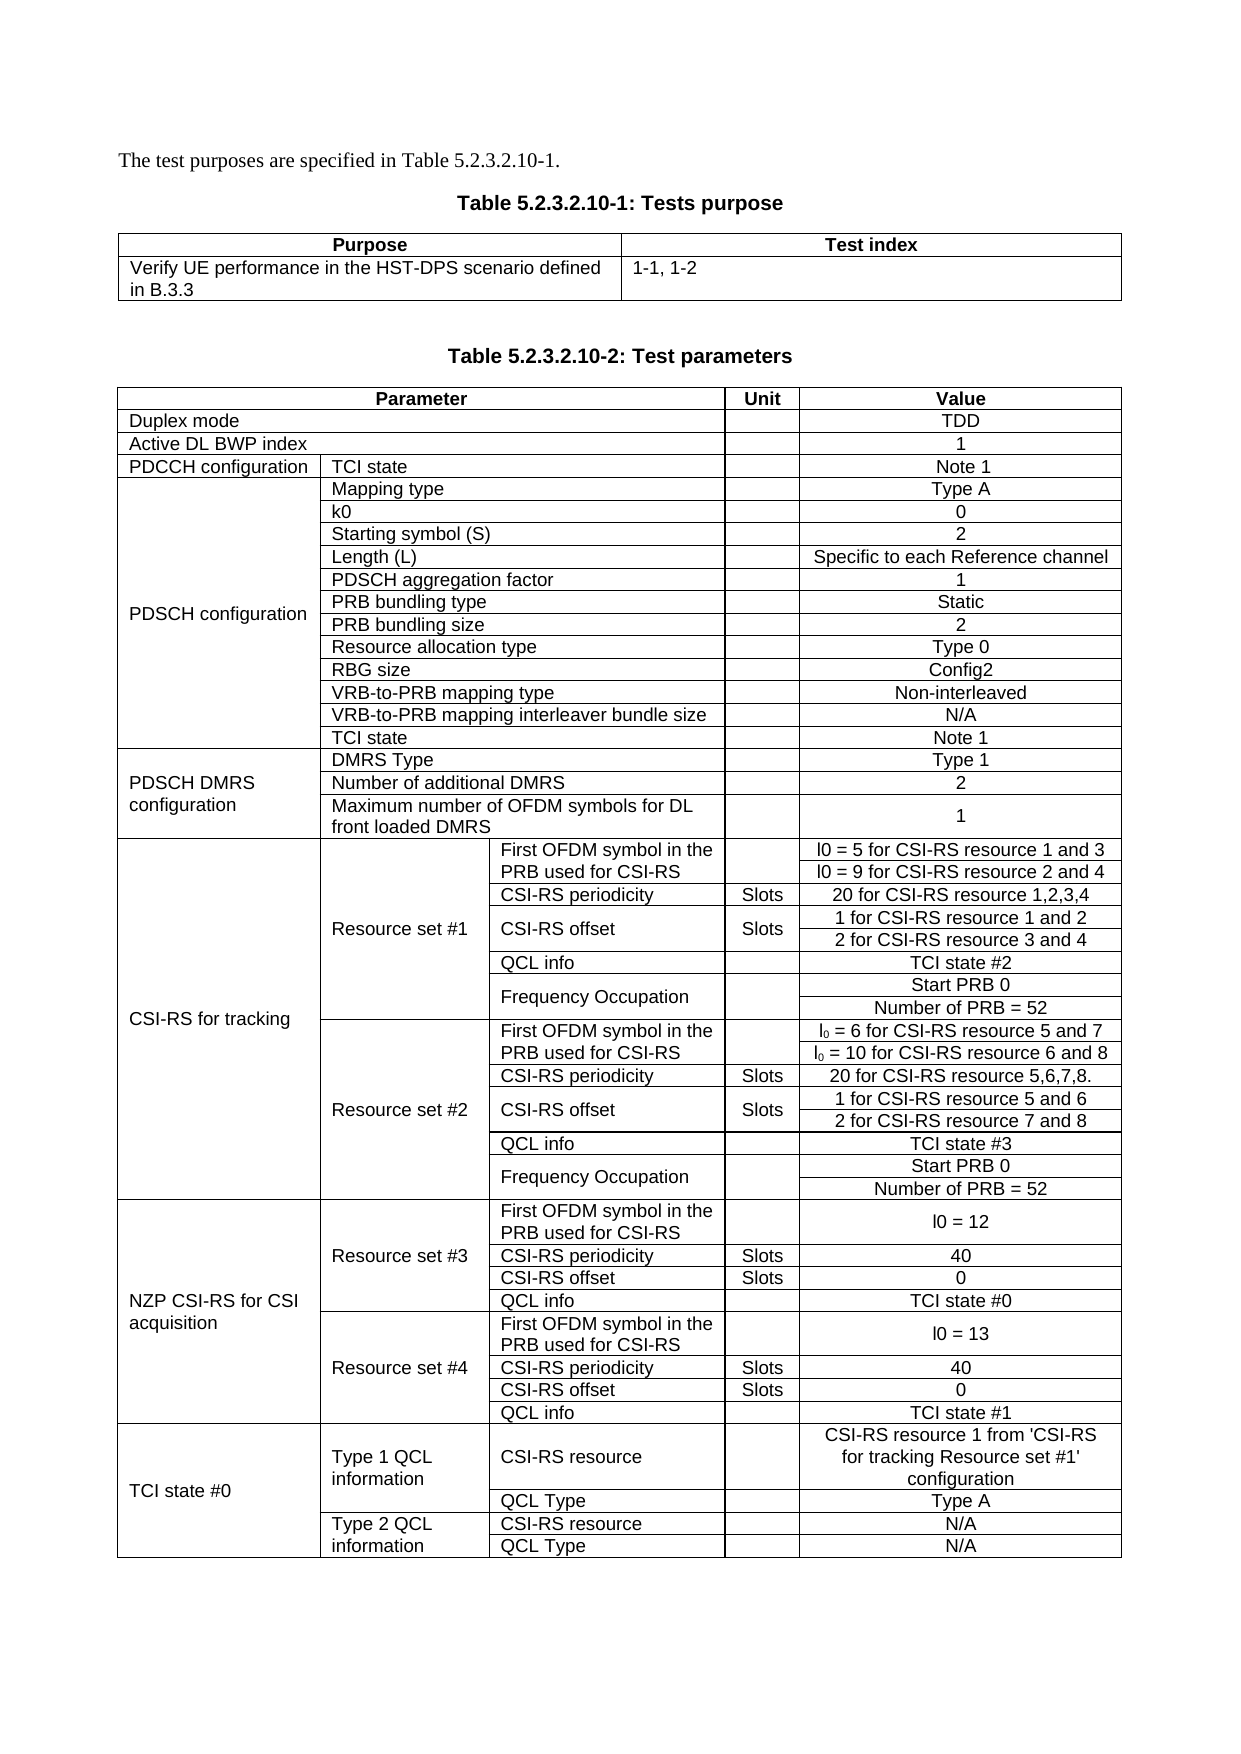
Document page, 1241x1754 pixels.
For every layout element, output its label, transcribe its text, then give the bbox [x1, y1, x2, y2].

table_cell CSI-RS offset [490, 1267, 724, 1289]
table_cell [726, 1424, 799, 1489]
table_cell Maximum number of OFDM symbols for DL front loaded DMRS [321, 795, 724, 838]
table_cell TCI state #0 [118, 1424, 320, 1557]
table_cell TCI state #2 [800, 952, 1121, 973]
table_cell First OFDM symbol in the PRB used for CSI-RS [490, 839, 724, 883]
table_cell Length (L) [321, 546, 724, 567]
table_cell QCL info [490, 952, 724, 973]
table_cell TCI state [321, 455, 724, 477]
table_cell 2 [800, 523, 1121, 545]
table_cell [726, 1312, 799, 1355]
table_header Purpose [119, 234, 621, 256]
table_cell CSI-RS periodicity [490, 884, 724, 905]
table_cell [726, 704, 799, 726]
table_cell CSI-RS offset [490, 1379, 724, 1401]
table_cell l0 = 6 for CSI-RS resource 5 and 7 [800, 1020, 1121, 1041]
table_cell PDSCH configuration [118, 478, 320, 748]
table_cell Type 1 QCL information [321, 1424, 489, 1512]
table_cell l0 = 10 for CSI-RS resource 6 and 8 [800, 1042, 1121, 1064]
table_cell l0 = 12 [800, 1200, 1121, 1243]
table_cell Number of additional DMRS [321, 772, 724, 793]
table_cell CSI-RS offset [490, 1087, 724, 1131]
table_cell 1-1, 1-2 [622, 257, 1121, 300]
table_cell N/A [800, 1513, 1121, 1534]
table_cell Duplex mode [118, 410, 724, 432]
table_cell 20 for CSI-RS resource 5,6,7,8. [800, 1065, 1121, 1086]
table_cell Static [800, 591, 1121, 613]
table_cell CSI-RS offset [490, 906, 724, 951]
table_cell N/A [800, 704, 1121, 726]
table_cell 2 [800, 614, 1121, 635]
table_cell [726, 591, 799, 613]
table_cell 2 for CSI-RS resource 3 and 4 [800, 929, 1121, 951]
table_cell QCL Type [490, 1535, 724, 1557]
table_cell Mapping type [321, 478, 724, 499]
table_cell [726, 614, 799, 635]
table_cell [726, 523, 799, 545]
table_cell Note 1 [800, 455, 1121, 477]
table_cell l0 = 9 for CSI-RS resource 2 and 4 [800, 861, 1121, 883]
table_cell [726, 795, 799, 838]
table_cell Resource set #1 [321, 839, 489, 1018]
table_cell PRB bundling type [321, 591, 724, 613]
table_header Value [800, 388, 1121, 409]
table_header Parameter [118, 388, 724, 409]
table_cell CSI-RS periodicity [490, 1356, 724, 1378]
table_cell Start PRB 0 [800, 974, 1121, 996]
table_cell 1 [800, 795, 1121, 838]
table_cell 2 for CSI-RS resource 7 and 8 [800, 1110, 1121, 1131]
table_cell TDD [800, 410, 1121, 432]
table_cell QCL info [490, 1402, 724, 1423]
table_cell CSI-RS resource 1 from 'CSI-RS for tracking Resource set #1' configuration [800, 1424, 1121, 1489]
table_cell [726, 772, 799, 793]
table_cell Starting symbol (S) [321, 523, 724, 545]
table_cell [726, 1133, 799, 1154]
table_cell RBG size [321, 659, 724, 680]
table_cell PRB bundling size [321, 614, 724, 635]
table_cell Slots [726, 1356, 799, 1378]
table_cell First OFDM symbol in the PRB used for CSI-RS [490, 1020, 724, 1064]
table_cell VRB-to-PRB mapping type [321, 681, 724, 703]
table_cell 2 [800, 772, 1121, 793]
table_cell PDSCH DMRS configuration [118, 749, 320, 838]
table_cell 1 [800, 569, 1121, 590]
table_cell k0 [321, 501, 724, 522]
table_cell [726, 569, 799, 590]
table_cell Start PRB 0 [800, 1155, 1121, 1177]
table_cell PDSCH aggregation factor [321, 569, 724, 590]
table_cell QCL info [490, 1133, 724, 1154]
table_cell [726, 433, 799, 454]
table_cell Non-interleaved [800, 681, 1121, 703]
table_cell NZP CSI-RS for CSI acquisition [118, 1200, 320, 1423]
table_cell Slots [726, 1065, 799, 1086]
table_cell TCI state #1 [800, 1402, 1121, 1423]
text The test purposes are specified in Table 5.2.3.2.10-1. [118, 148, 1122, 172]
table_cell [726, 1535, 799, 1557]
table_cell [726, 501, 799, 522]
text Table 5.2.3.2.10-2: Test parameters [118, 344, 1122, 368]
table_cell QCL Type [490, 1490, 724, 1512]
table_cell PDCCH configuration [118, 455, 320, 477]
table_cell Number of PRB = 52 [800, 997, 1121, 1018]
table_cell TCI state #3 [800, 1133, 1121, 1154]
table_cell VRB-to-PRB mapping interleaver bundle size [321, 704, 724, 726]
table_cell Slots [726, 1087, 799, 1131]
table_cell Config2 [800, 659, 1121, 680]
table_cell CSI-RS for tracking [118, 839, 320, 1199]
table_cell First OFDM symbol in the PRB used for CSI-RS [490, 1200, 724, 1243]
table_cell 40 [800, 1356, 1121, 1378]
table_cell Verify UE performance in the HST-DPS scenario defined in B.3.3 [119, 257, 621, 300]
table_cell QCL info [490, 1290, 724, 1311]
table_cell Note 1 [800, 727, 1121, 748]
text Table 5.2.3.2.10-1: Tests purpose [118, 191, 1122, 214]
table_cell [726, 1020, 799, 1064]
table_cell N/A [800, 1535, 1121, 1557]
table_cell 1 [800, 433, 1121, 454]
table_cell [726, 455, 799, 477]
table_cell [726, 1490, 799, 1512]
table_cell [726, 659, 799, 680]
table_cell Resource set #3 [321, 1200, 489, 1311]
table_cell [726, 1513, 799, 1534]
table_cell [726, 636, 799, 658]
table_cell Specific to each Reference channel [800, 546, 1121, 567]
table_cell Resource set #4 [321, 1312, 489, 1423]
table_cell [726, 749, 799, 771]
table_cell [726, 727, 799, 748]
table_cell Resource allocation type [321, 636, 724, 658]
table_cell 1 for CSI-RS resource 1 and 2 [800, 906, 1121, 928]
table_cell 1 for CSI-RS resource 5 and 6 [800, 1087, 1121, 1109]
table_cell [726, 839, 799, 883]
table_cell l0 = 5 for CSI-RS resource 1 and 3 [800, 839, 1121, 860]
table_cell [726, 478, 799, 499]
table_cell Type 1 [800, 749, 1121, 771]
table_cell Frequency Occupation [490, 1155, 724, 1199]
table_cell [726, 1155, 799, 1199]
table_cell [726, 1402, 799, 1423]
table_cell Slots [726, 1267, 799, 1289]
table_cell TCI state [321, 727, 724, 748]
table_cell First OFDM symbol in the PRB used for CSI-RS [490, 1312, 724, 1355]
table_cell 40 [800, 1245, 1121, 1266]
table_cell Active DL BWP index [118, 433, 724, 454]
table_cell Type 0 [800, 636, 1121, 658]
table_cell 0 [800, 1379, 1121, 1401]
table_cell Slots [726, 1379, 799, 1401]
table_cell l0 = 13 [800, 1312, 1121, 1355]
table_cell [726, 1200, 799, 1243]
table_cell DMRS Type [321, 749, 724, 771]
table_cell TCI state #0 [800, 1290, 1121, 1311]
table_cell [726, 546, 799, 567]
table_cell [726, 1290, 799, 1311]
table_cell CSI-RS resource [490, 1424, 724, 1489]
table_cell Slots [726, 884, 799, 905]
table_cell CSI-RS periodicity [490, 1245, 724, 1266]
table_cell [726, 952, 799, 973]
table_cell [726, 974, 799, 1018]
table_cell Slots [726, 1245, 799, 1266]
table_cell CSI-RS periodicity [490, 1065, 724, 1086]
table_cell Slots [726, 906, 799, 951]
table_cell Type A [800, 478, 1121, 499]
table_cell [726, 410, 799, 432]
table_cell Type A [800, 1490, 1121, 1512]
table_cell [726, 681, 799, 703]
table_cell Type 2 QCL information [321, 1513, 489, 1557]
table_header Unit [726, 388, 799, 409]
table_cell CSI-RS resource [490, 1513, 724, 1534]
table_header Test index [622, 234, 1121, 256]
table_cell Frequency Occupation [490, 974, 724, 1018]
table_cell Resource set #2 [321, 1020, 489, 1199]
table_cell 0 [800, 501, 1121, 522]
table_cell 20 for CSI-RS resource 1,2,3,4 [800, 884, 1121, 905]
table_cell Number of PRB = 52 [800, 1178, 1121, 1199]
table_cell 0 [800, 1267, 1121, 1289]
